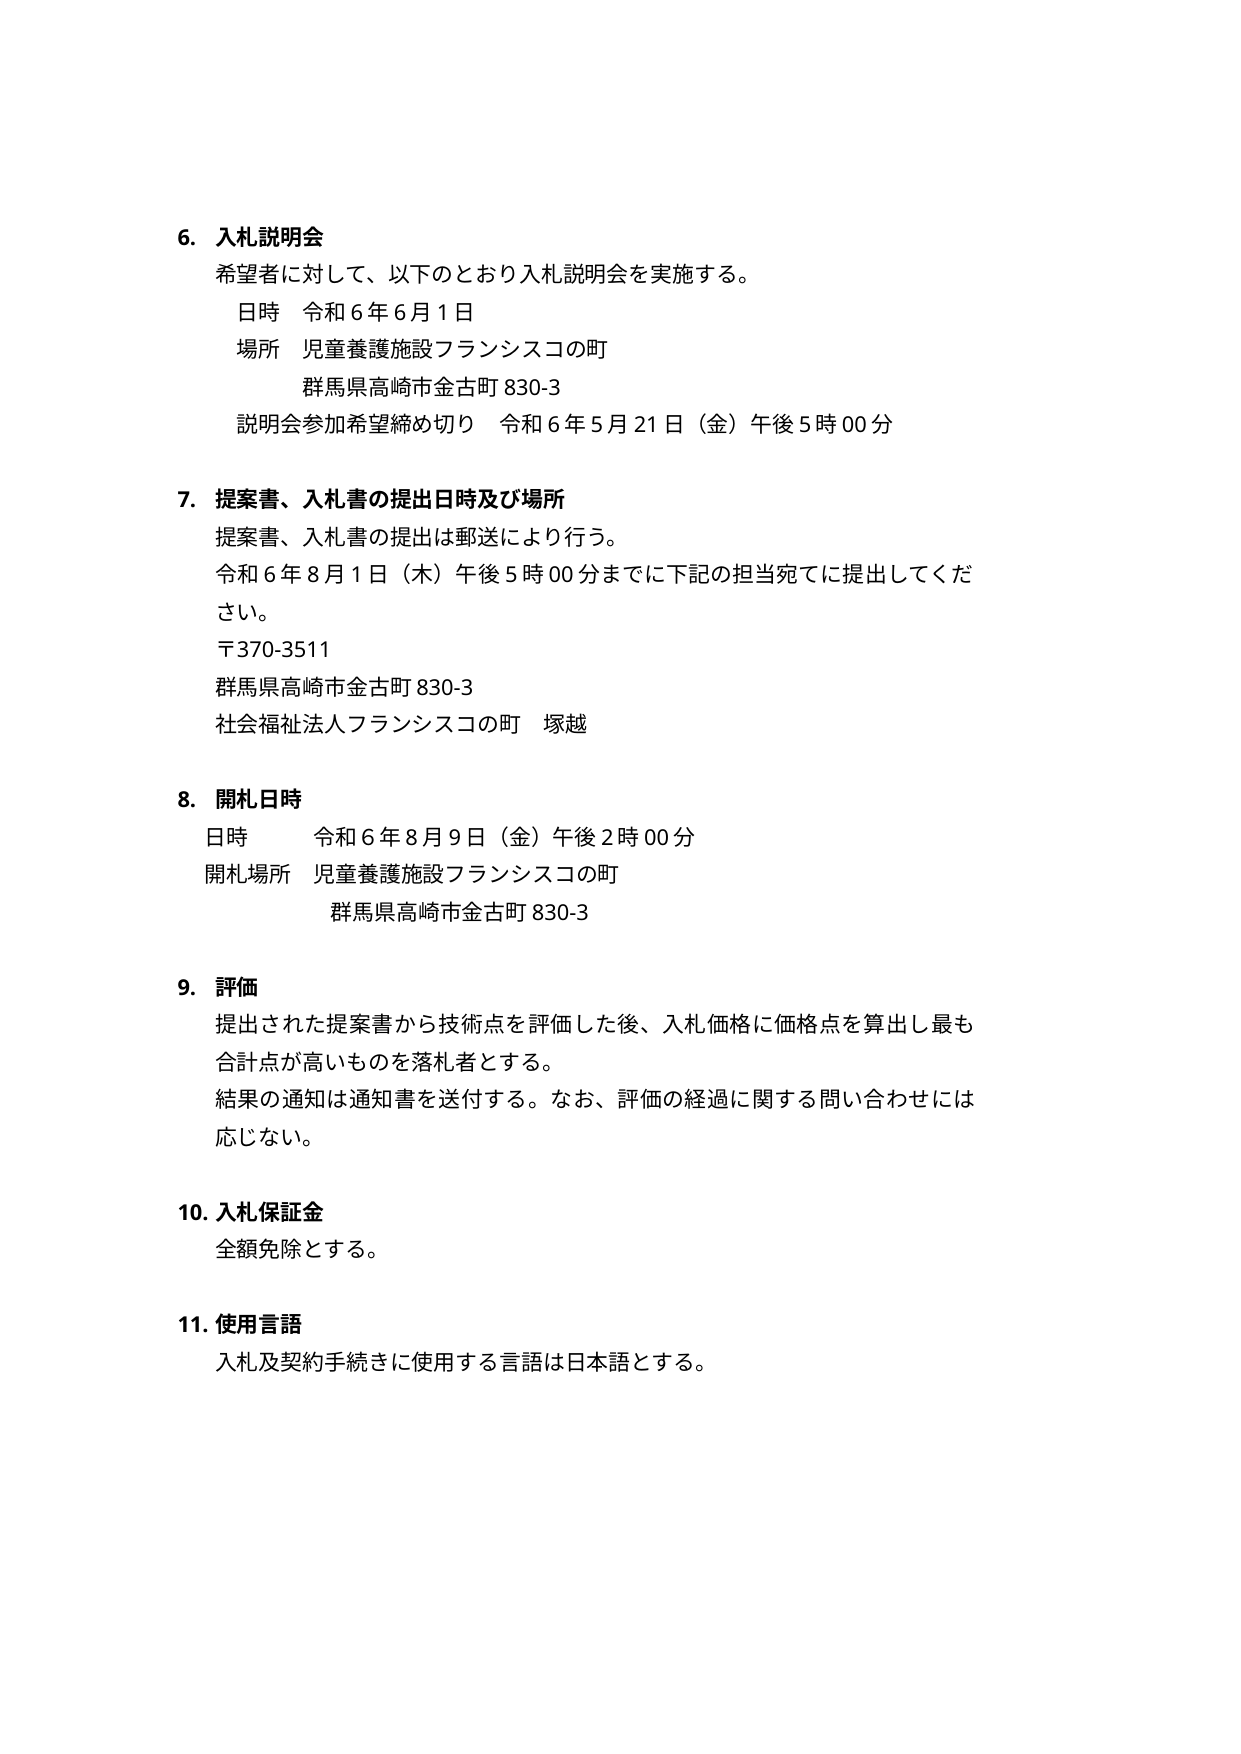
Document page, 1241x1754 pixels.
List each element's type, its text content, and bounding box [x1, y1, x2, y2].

text 社会福祉法人フランシスコの町 塚越 [215, 704, 976, 742]
list 評価 [177, 967, 976, 1004]
text 提出された提案書から技術点を評価した後、入札価格に価格点を算出し最も合計点が高いものを落札者とする。 [215, 1004, 976, 1079]
text 開札場所 児童養護施設フランシスコの町 [177, 854, 976, 892]
text 令和6年8月1日（木）午後5時00分までに下記の担当宛てに提出してください。 [215, 554, 976, 629]
text 希望者に対して、以下のとおり入札説明会を実施する。 [215, 254, 976, 292]
text 全額免除とする。 [215, 1229, 976, 1267]
text 日時 令和６年8月9日（金）午後2時00分 [177, 817, 976, 854]
list 提案書、入札書の提出日時及び場所 [177, 479, 976, 517]
text 説明会参加希望締め切り 令和6年5月21日（金）午後5時00分 [215, 404, 976, 442]
text 群馬県高崎市金古町830-3 [215, 667, 976, 704]
text 日時 令和6年6月1日 [215, 292, 976, 329]
text 入札及契約手続きに使用する言語は日本語とする。 [215, 1342, 976, 1379]
text 提案書、入札書の提出は郵送により行う。 [215, 517, 976, 554]
text 〒370-3511 [215, 629, 976, 667]
text 場所 児童養護施設フランシスコの町 [215, 329, 976, 367]
list 入札保証金 [177, 1192, 976, 1229]
list 使用言語 [177, 1304, 976, 1342]
list 開札日時 [177, 779, 976, 817]
text 結果の通知は通知書を送付する。なお、評価の経過に関する問い合わせには応じない。 [215, 1079, 976, 1154]
list 入札説明会 [177, 217, 976, 254]
text 群馬県高崎市金古町830-3 [215, 367, 976, 404]
text 群馬県高崎市金古町830-3 [177, 892, 976, 929]
